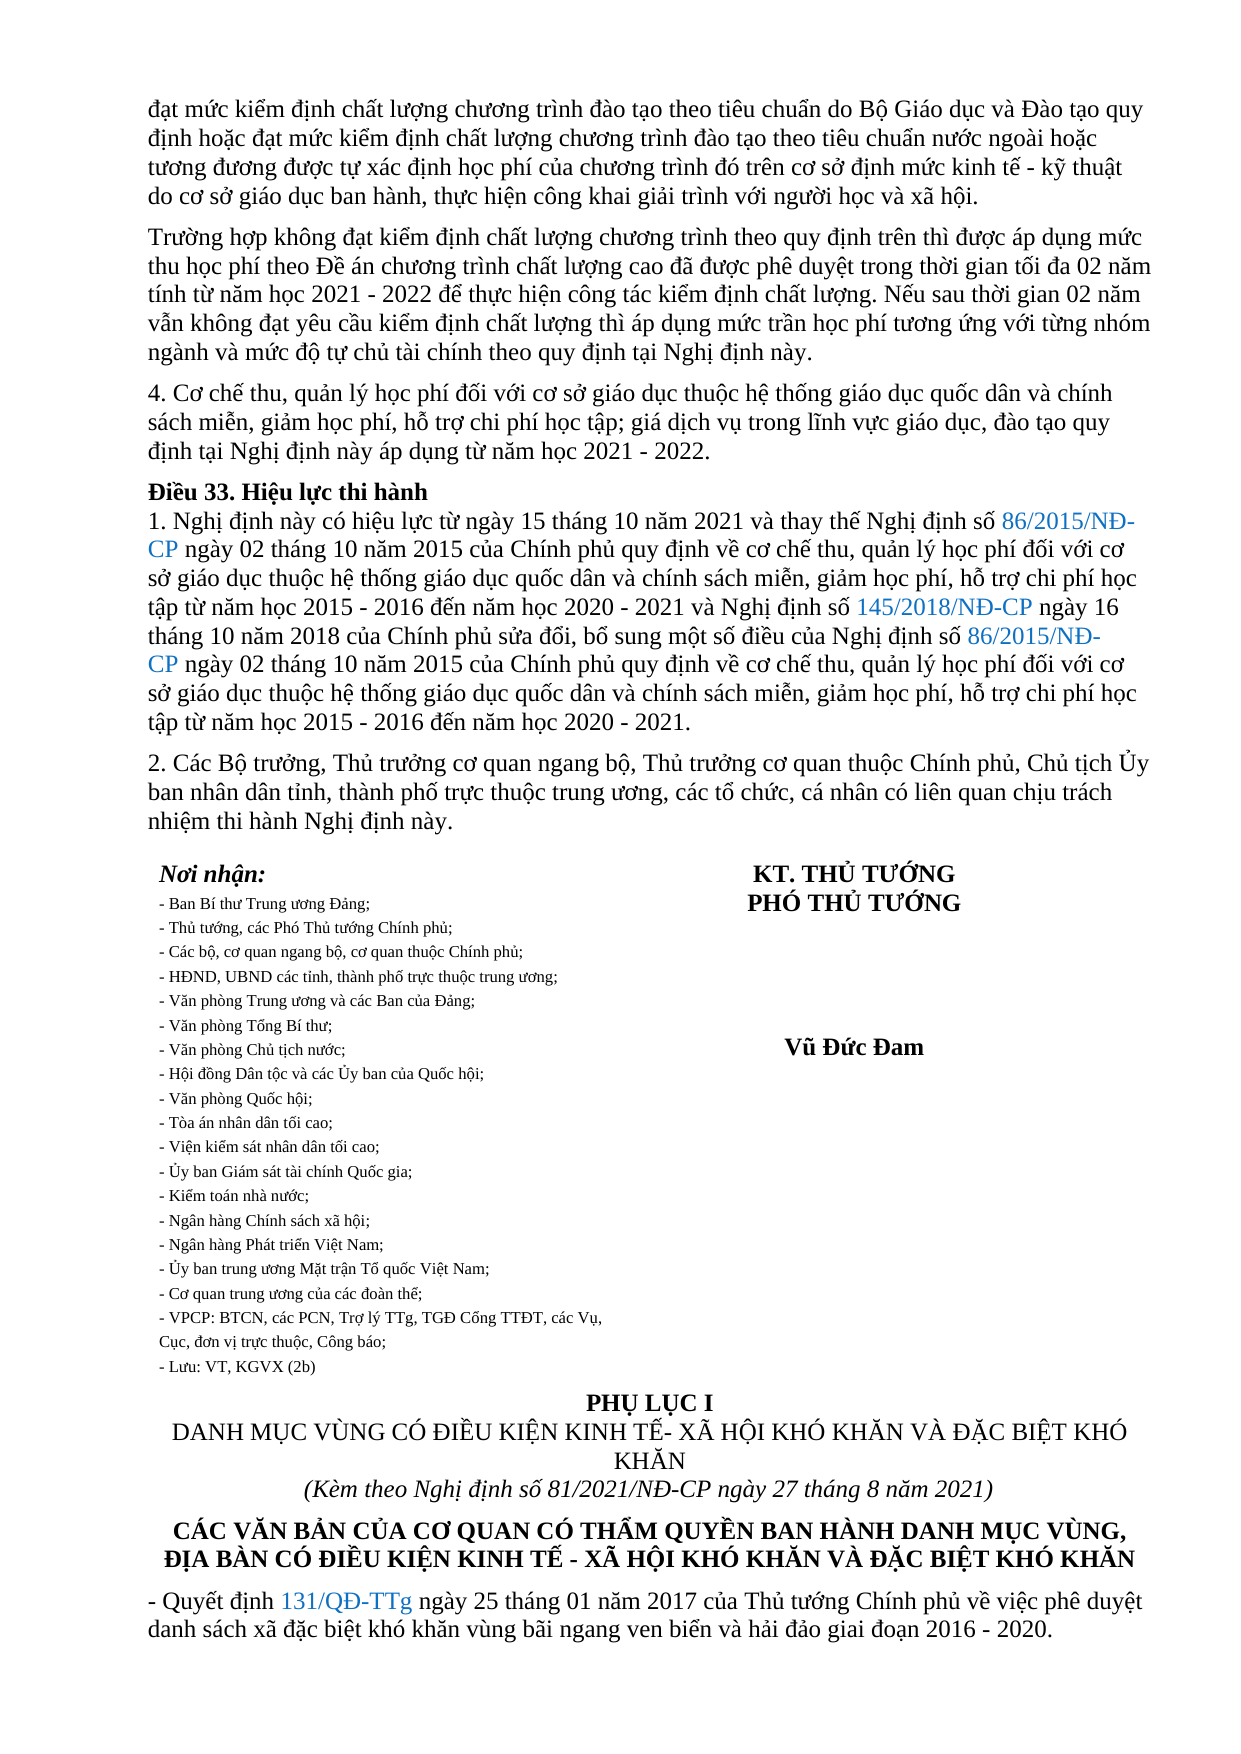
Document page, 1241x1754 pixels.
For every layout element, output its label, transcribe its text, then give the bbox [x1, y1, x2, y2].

table_header Nơi nhận: - Ban Bí thư Trung ương Đảng; - Thủ tướng, các Phó Thủ tướng Chính phủ; - Các bộ, cơ quan ngang bộ, cơ quan thuộc Chính phủ; - HĐND, UBND các tỉnh, thành phố trực thuộc trung ương; - Văn phòng Trung ương và các Ban của Đảng; - Văn phòng Tổng Bí thư; - Văn phòng Chủ tịch nước; - Hội đồng Dân tộc và các Ủy ban của Quốc hội; - Văn phòng Quốc hội; - Tòa án nhân dân tối cao; - Viện kiểm sát nhân dân tối cao; - Ủy ban Giám sát tài chính Quốc gia; - Kiểm toán nhà nước; - Ngân hàng Chính sách xã hội; - Ngân hàng Phát triển Việt Nam; - Ủy ban trung ương Mặt trận Tổ quốc Việt Nam; - Cơ quan trung ương của các đoàn thể; - VPCP: BTCN, các PCN, Trợ lý TTg, TGĐ Cổng TTĐT, các Vụ, Cục, đơn vị trực thuộc, Công báo; - Lưu: VT, KGVX (2b) [148, 847, 638, 1388]
text 2. Các Bộ trưởng, Thủ trưởng cơ quan ngang bộ, Thủ trưởng cơ quan thuộc Chính phủ, Chủ tịch Ủy ban nhân dân tỉnh, thành phố trực thuộc trung ương, các tổ chức, cá nhân có liên quan chịu trách nhiệm thi hành Nghị định này. [148, 748, 1152, 834]
text PHỤ LỤC I [148, 1388, 1152, 1417]
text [148, 94, 1152, 209]
text DANH MỤC VÙNG CÓ ĐIỀU KIỆN KINH TẾ- XÃ HỘI KHÓ KHĂN VÀ ĐẶC BIỆT KHÓ KHĂN (Kèm theo Nghị định số 81/2021/NĐ-CP ngày 27 tháng 8 năm 2021) [148, 1417, 1152, 1503]
text CÁC VĂN BẢN CỦA CƠ QUAN CÓ THẨM QUYỀN BAN HÀNH DANH MỤC VÙNG, ĐỊA BÀN CÓ ĐIỀU KIỆN KINH TẾ - XÃ HỘI KHÓ KHĂN VÀ ĐẶC BIỆT KHÓ KHĂN [148, 1516, 1152, 1573]
text 1. Nghị định này có hiệu lực từ ngày 15 tháng 10 năm 2021 và thay thế Nghị định số 86/2015/NĐ-CP ngày 02 tháng 10 năm 2015 của Chính phủ quy định về cơ chế thu, quản lý học phí đối với cơ sở giáo dục thuộc hệ thống giáo dục quốc dân và chính sách miễn, giảm học phí, hỗ trợ chi phí học tập từ năm học 2015 - 2016 đến năm học 2020 - 2021 và Nghị định số 145/2018/NĐ-CP ngày 16 tháng 10 năm 2018 của Chính phủ sửa đổi, bổ sung một số điều của Nghị định số 86/2015/NĐ-CP ngày 02 tháng 10 năm 2015 của Chính phủ quy định về cơ chế thu, quản lý học phí đối với cơ sở giáo dục thuộc hệ thống giáo dục quốc dân và chính sách miễn, giảm học phí, hỗ trợ chi phí học tập từ năm học 2015 - 2016 đến năm học 2020 - 2021. [148, 506, 1152, 736]
text - Quyết định 131/QĐ-TTg ngày 25 tháng 01 năm 2017 của Thủ tướng Chính phủ về việc phê duyệt danh sách xã đặc biệt khó khăn vùng bãi ngang ven biển và hải đảo giai đoạn 2016 - 2020. [148, 1586, 1152, 1643]
text Trường hợp không đạt kiểm định chất lượng chương trình theo quy định trên thì được áp dụng mức thu học phí theo Đề án chương trình chất lượng cao đã được phê duyệt trong thời gian tối đa 02 năm tính từ năm học 2021 - 2022 để thực hiện công tác kiểm định chất lượng. Nếu sau thời gian 02 năm vẫn không đạt yêu cầu kiểm định chất lượng thì áp dụng mức trần học phí tương ứng với từng nhóm ngành và mức độ tự chủ tài chính theo quy định tại Nghị định này. [148, 222, 1152, 366]
text 4. Cơ chế thu, quản lý học phí đối với cơ sở giáo dục thuộc hệ thống giáo dục quốc dân và chính sách miễn, giảm học phí, hỗ trợ chi phí học tập; giá dịch vụ trong lĩnh vực giáo dục, đào tạo quy định tại Nghị định này áp dụng từ năm học 2021 - 2022. [148, 378, 1152, 464]
text Điều 33. Hiệu lực thi hành [148, 477, 1152, 506]
table_header KT. THỦ TƯỚNG PHÓ THỦ TƯỚNG Vũ Đức Đam [638, 847, 1070, 1388]
